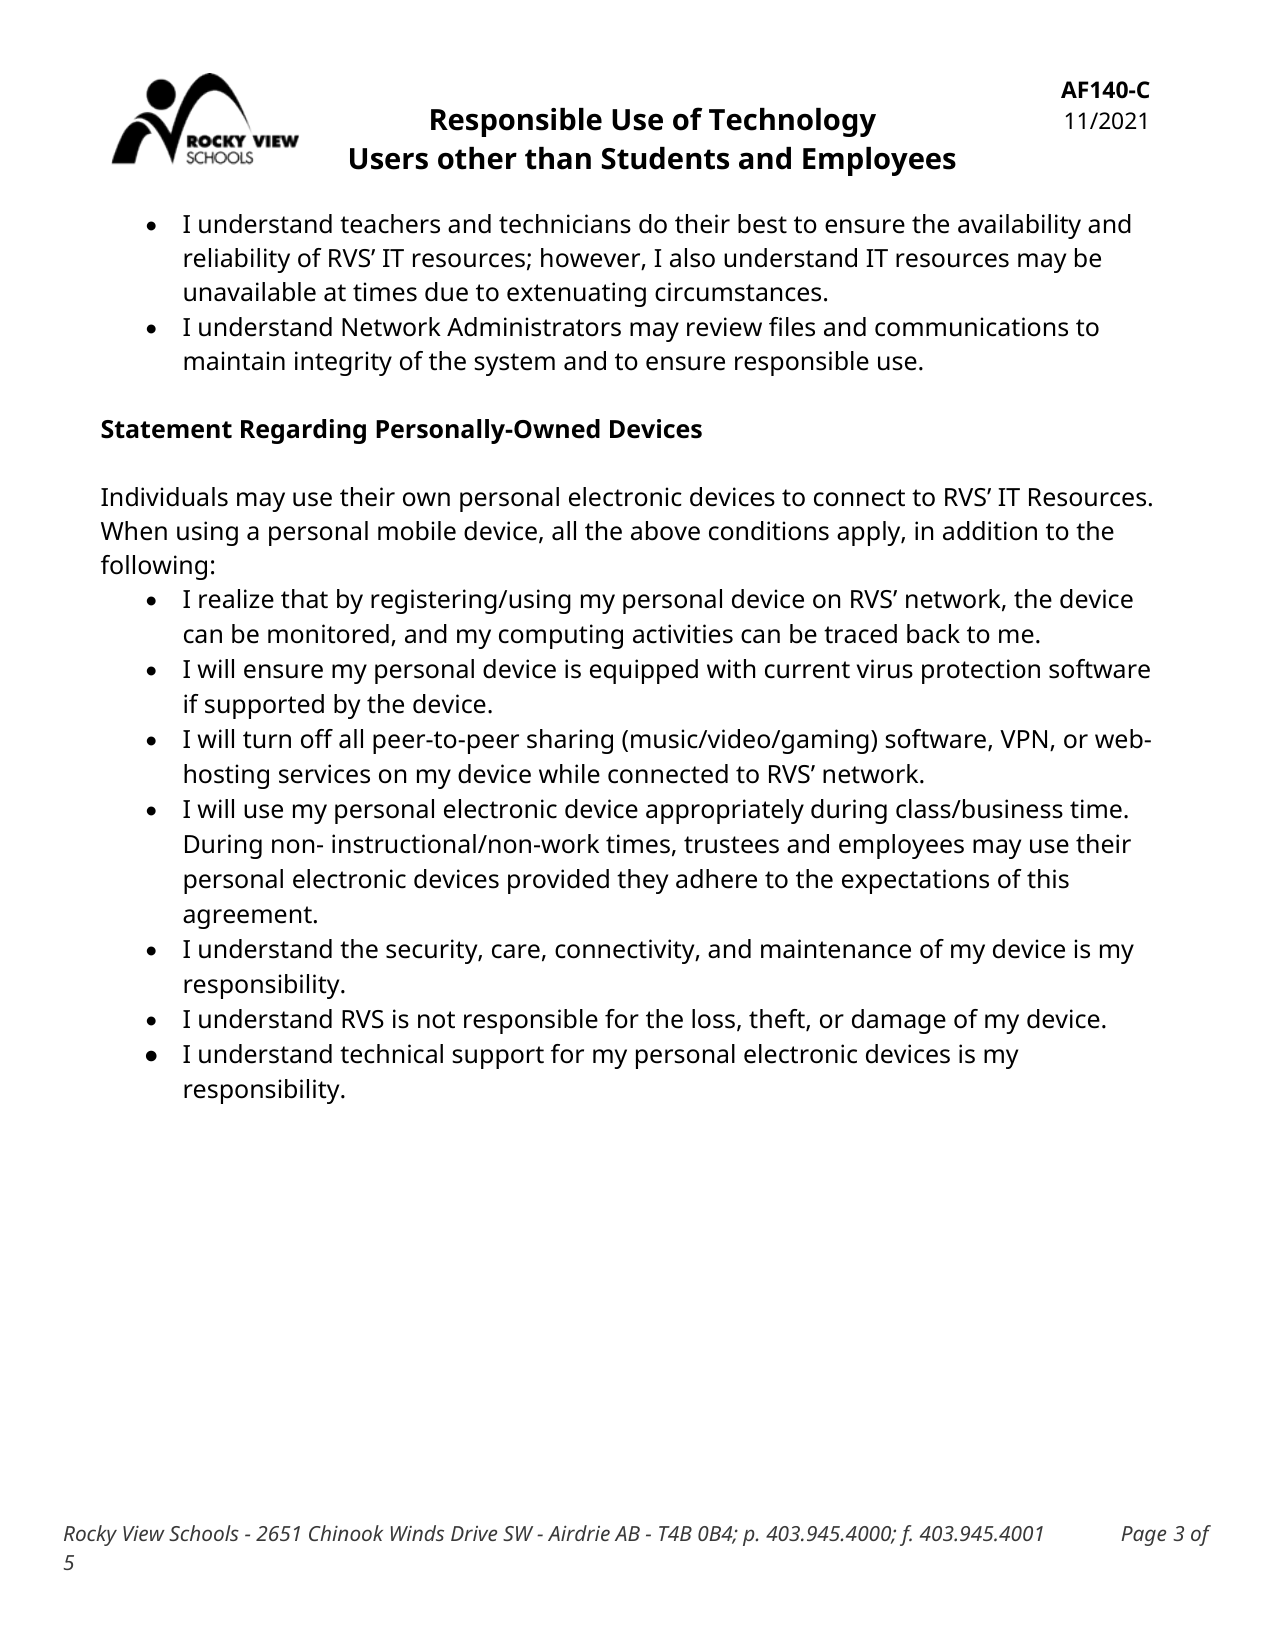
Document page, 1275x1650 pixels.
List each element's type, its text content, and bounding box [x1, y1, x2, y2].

list I will turn off all peer-to-peer sharing (music/video/gaming) software, VPN, or web-hosting services on my device while connected to RVS’ network. [145, 722, 1163, 791]
list I understand teachers and technicians do their best to ensure the availability and reliability of RVS’ IT resources; however, I also understand IT resources may be unavailable at times due to extenuating circumstances. [145, 207, 1174, 309]
list I understand RVS is not responsible for the loss, theft, or damage of my device. [145, 1002, 1163, 1036]
list I will use my personal electronic device appropriately during class/business time. During non- instructional/non-work times, trustees and employees may use their personal electronic devices provided they adhere to the expectations of this agreement. [145, 792, 1163, 931]
list I understand technical support for my personal electronic devices is my responsibility. [145, 1037, 1163, 1106]
list I understand the security, care, connectivity, and maintenance of my device is my responsibility. [145, 932, 1163, 1001]
picture [111, 73, 300, 165]
list I realize that by registering/using my personal device on RVS’ network, the device can be monitored, and my computing activities can be traced back to me. [145, 582, 1163, 651]
list I understand Network Administrators may review files and communications to maintain integrity of the system and to ensure responsible use. [145, 309, 1174, 377]
text Individuals may use their own personal electronic devices to connect to RVS’ IT Resources. When using a personal mobile device, all the above conditions apply, in addition to the following: [100, 479, 1163, 582]
text Statement Regarding Personally-Owned Devices [100, 411, 1174, 445]
list I will ensure my personal device is equipped with current virus protection software if supported by the device. [145, 652, 1163, 721]
